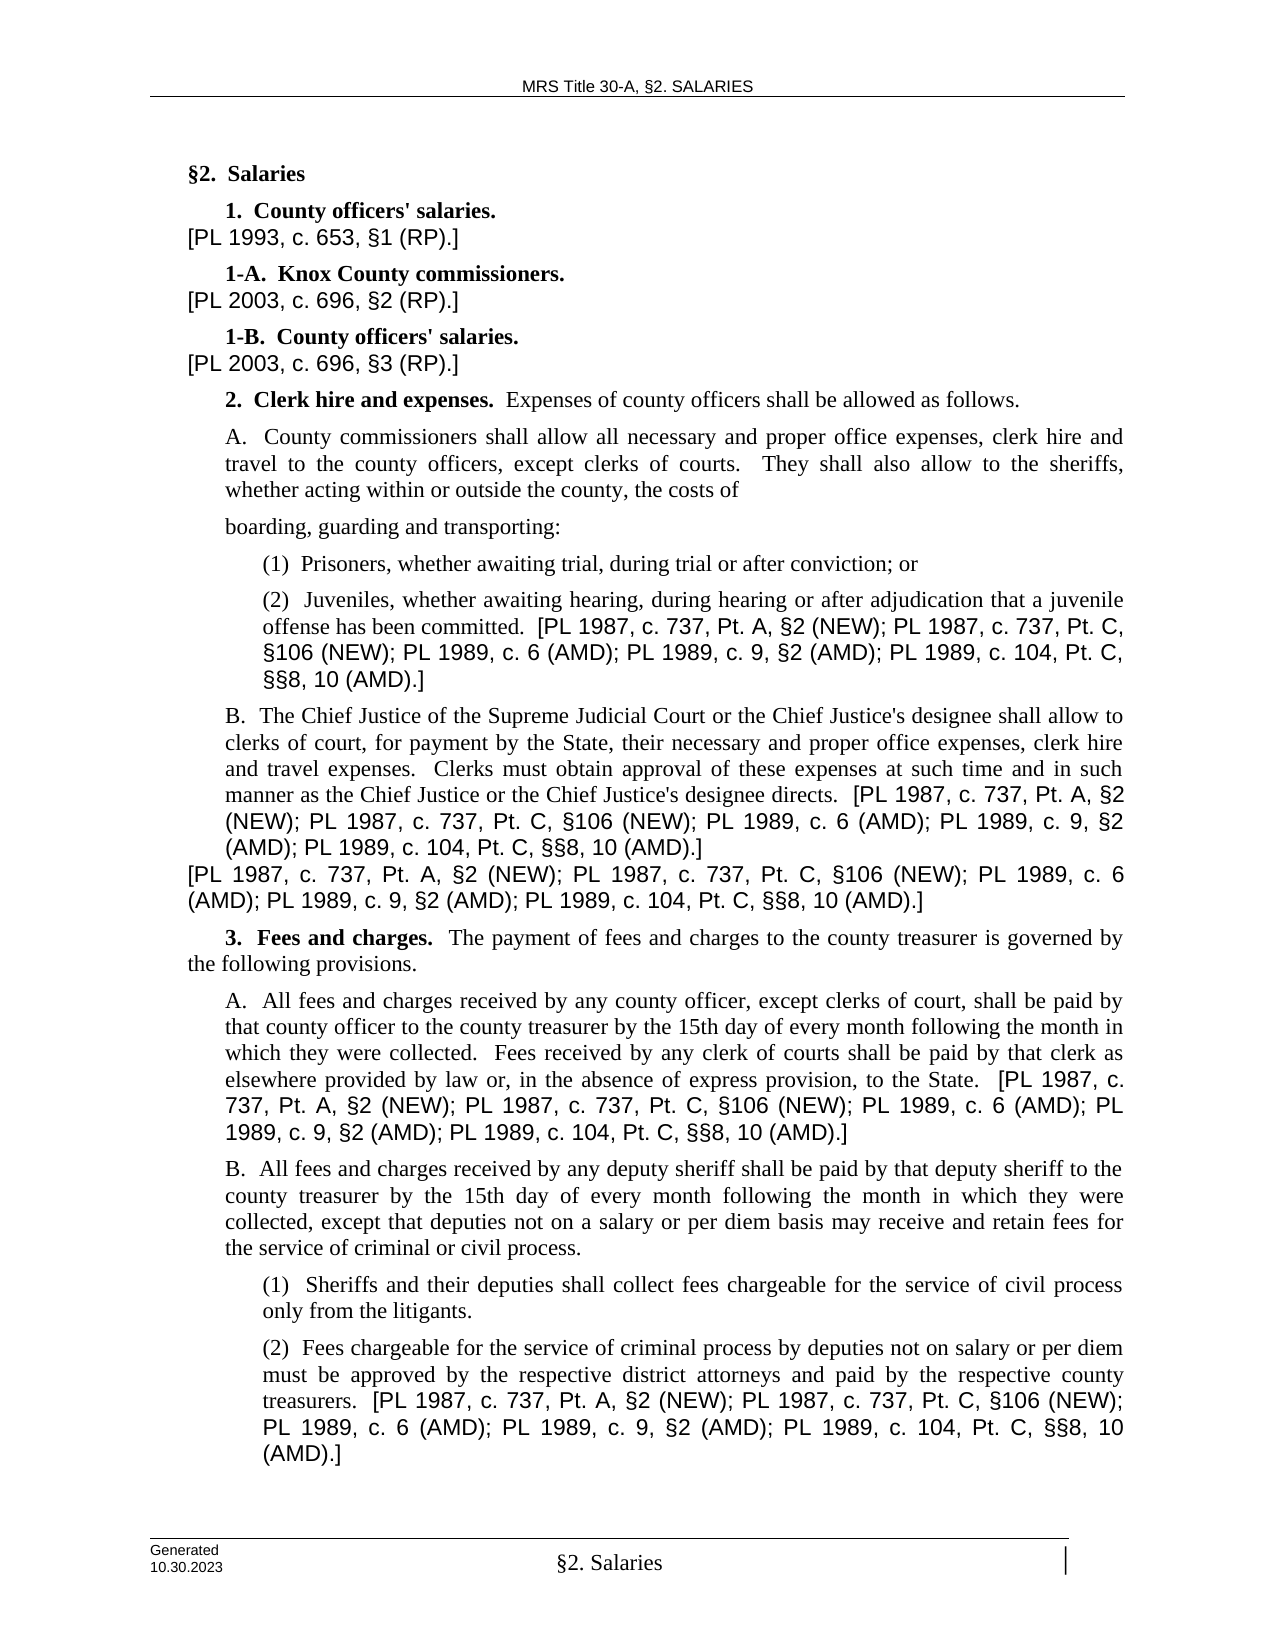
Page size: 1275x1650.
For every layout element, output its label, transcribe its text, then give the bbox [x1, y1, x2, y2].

text 1-A. Knox County commissioners. [187, 260, 1125, 287]
text [PL 1987, c. 737, Pt. A, §2 (NEW); PL 1987, c. 737, Pt. C, §106 (NEW); PL 1989, c. 6 (AMD); PL 1989, c. 9, §2 (AMD); PL 1989, c. 104, Pt. C, §§8, 10 (AMD).] [187, 861, 1125, 913]
text A. All fees and charges received by any county officer, except clerks of court, shall be paid by that county officer to the county treasurer by the 15th day of every month following the month in which they were collected. Fees received by any clerk of courts shall be paid by that clerk as elsewhere provided by law or, in the absence of express provision, to the State. [PL 1987, c. 737, Pt. A, §2 (NEW); PL 1987, c. 737, Pt. C, §106 (NEW); PL 1989, c. 6 (AMD); PL 1989, c. 9, §2 (AMD); PL 1989, c. 104, Pt. C, §§8, 10 (AMD).] [225, 987, 1125, 1145]
text [PL 2003, c. 696, §3 (RP).] [187, 350, 1125, 376]
text B. All fees and charges received by any deputy sheriff shall be paid by that deputy sheriff to the county treasurer by the 15th day of every month following the month in which they were collected, except that deputies not on a salary or per diem basis may receive and retain fees for the service of criminal or civil process. [225, 1155, 1125, 1261]
text (1) Sheriffs and their deputies shall collect fees chargeable for the service of civil process only from the litigants. [262, 1271, 1125, 1324]
text §2. Salaries [187, 160, 1125, 187]
text (1) Prisoners, whether awaiting trial, during trial or after conviction; or [262, 549, 1125, 576]
text 2. Clerk hire and expenses. Expenses of county officers shall be allowed as follows. [187, 387, 1125, 413]
text 1. County officers' salaries. [187, 197, 1125, 223]
text 1-B. County officers' salaries. [187, 323, 1125, 350]
text A. County commissioners shall allow all necessary and proper office expenses, clerk hire and travel to the county officers, except clerks of courts. They shall also allow to the sheriffs, whether acting within or outside the county, the costs of [225, 423, 1125, 502]
text B. The Chief Justice of the Supreme Judicial Court or the Chief Justice's designee shall allow to clerks of court, for payment by the State, their necessary and proper office expenses, clerk hire and travel expenses. Clerks must obtain approval of these expenses at such time and in such manner as the Chief Justice or the Chief Justice's designee directs. [PL 1987, c. 737, Pt. A, §2 (NEW); PL 1987, c. 737, Pt. C, §106 (NEW); PL 1989, c. 6 (AMD); PL 1989, c. 9, §2 (AMD); PL 1989, c. 104, Pt. C, §§8, 10 (AMD).] [225, 702, 1125, 861]
text boarding, guarding and transporting: [225, 513, 1125, 539]
text [PL 1993, c. 653, §1 (RP).] [187, 223, 1125, 250]
text (2) Fees chargeable for the service of criminal process by deputies not on salary or per diem must be approved by the respective district attorneys and paid by the respective county treasurers. [PL 1987, c. 737, Pt. A, §2 (NEW); PL 1987, c. 737, Pt. C, §106 (NEW); PL 1989, c. 6 (AMD); PL 1989, c. 9, §2 (AMD); PL 1989, c. 104, Pt. C, §§8, 10 (AMD).] [262, 1334, 1125, 1466]
text [PL 2003, c. 696, §2 (RP).] [187, 287, 1125, 313]
text (2) Juveniles, whether awaiting hearing, during hearing or after adjudication that a juvenile offense has been committed. [PL 1987, c. 737, Pt. A, §2 (NEW); PL 1987, c. 737, Pt. C, §106 (NEW); PL 1989, c. 6 (AMD); PL 1989, c. 9, §2 (AMD); PL 1989, c. 104, Pt. C, §§8, 10 (AMD).] [262, 586, 1125, 692]
text 3. Fees and charges. The payment of fees and charges to the county treasurer is governed by the following provisions. [187, 924, 1125, 976]
